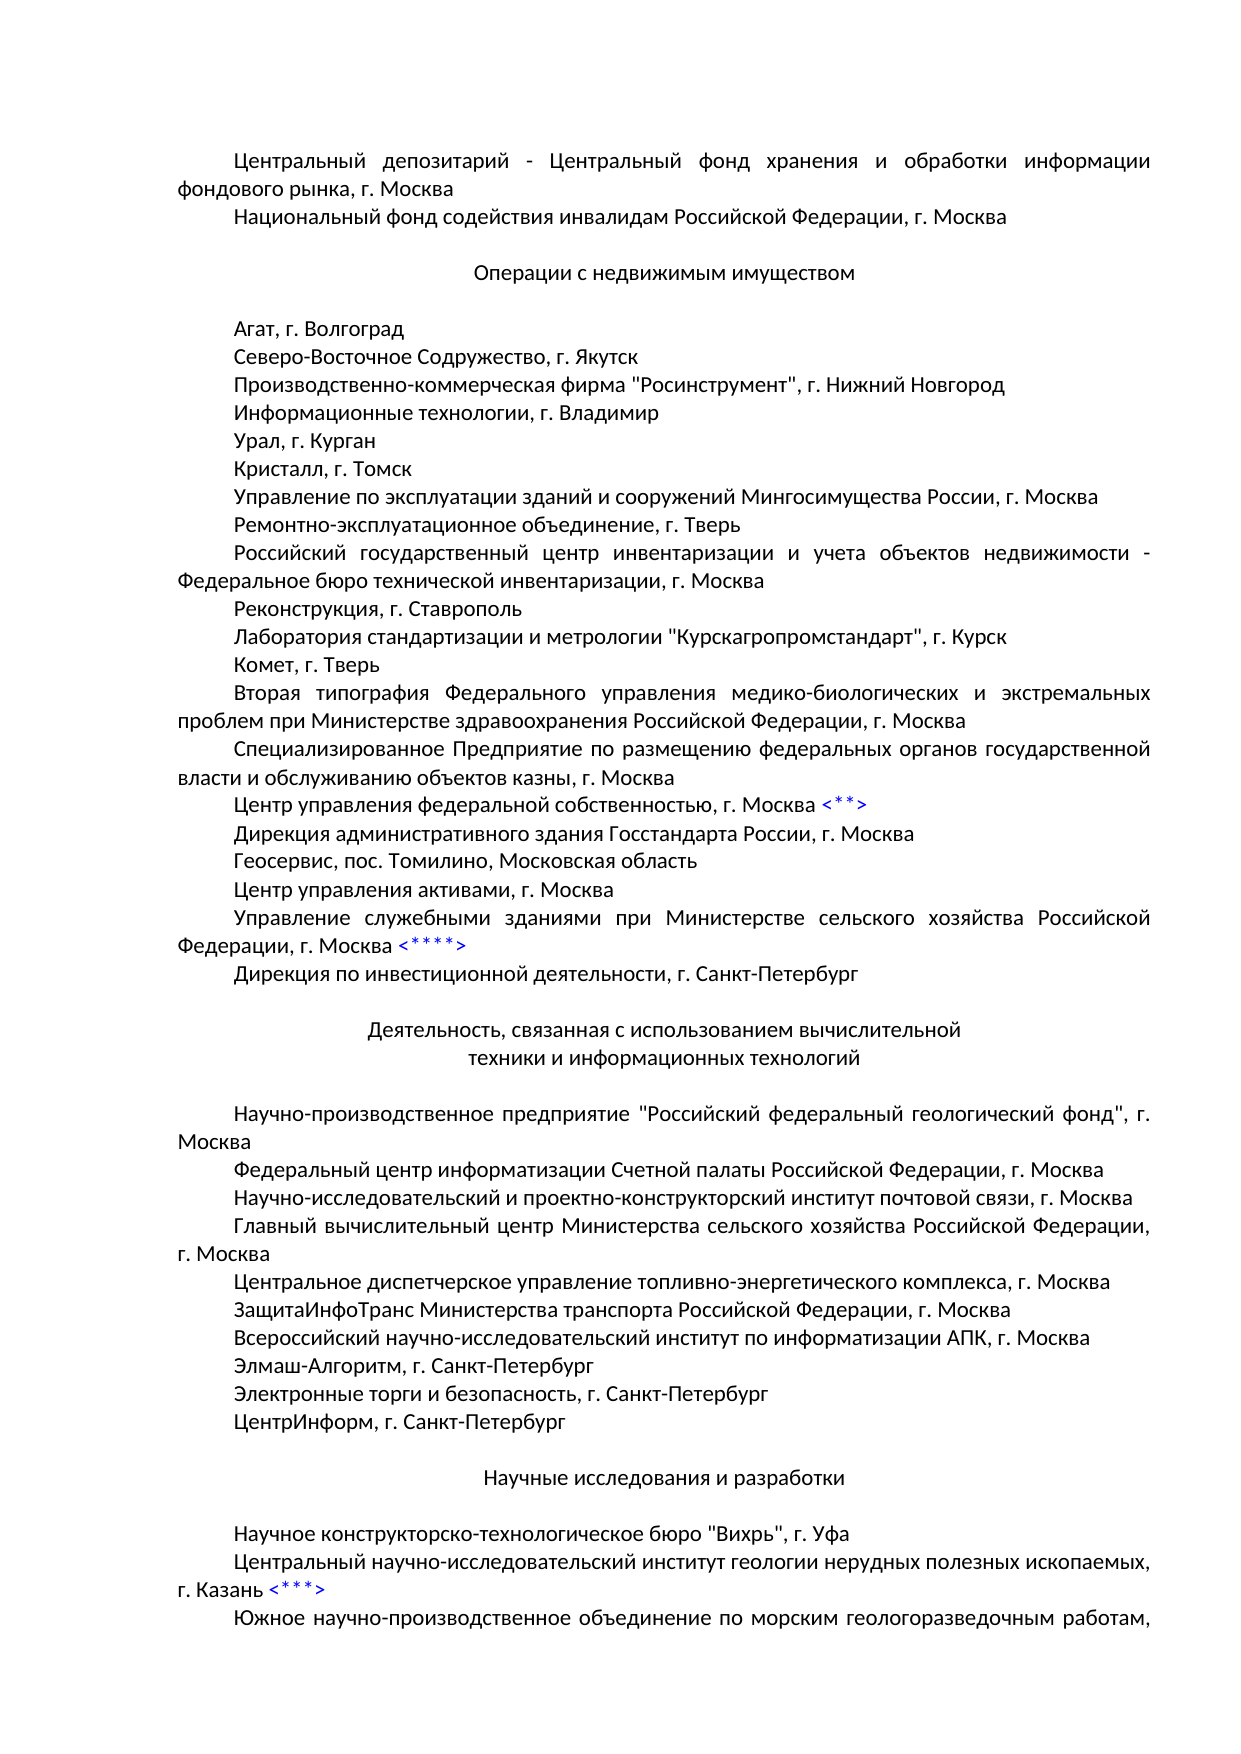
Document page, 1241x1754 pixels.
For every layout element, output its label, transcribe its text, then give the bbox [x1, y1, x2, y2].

text Дирекция административного здания Госстандарта России, г. Москва [177, 819, 1152, 847]
text Вторая типография Федерального управления медико-биологических и экстремальных проблем при Министерстве здравоохранения Российской Федерации, г. Москва [177, 678, 1152, 734]
text Комет, г. Тверь [177, 651, 1152, 678]
text Всероссийский научно-исследовательский институт по информатизации АПК, г. Москва [177, 1323, 1152, 1351]
text Специализированное Предприятие по размещению федеральных органов государственной власти и обслуживанию объектов казны, г. Москва [177, 734, 1152, 791]
text Управление служебными зданиями при Министерстве сельского хозяйства Российской Федерации, г. Москва <****> [177, 903, 1152, 959]
text ЦентрИнформ, г. Санкт-Петербург [177, 1407, 1152, 1435]
text техники и информационных технологий [177, 1043, 1152, 1071]
text Ремонтно-эксплуатационное объединение, г. Тверь [177, 510, 1152, 538]
text Научно-производственное предприятие "Российский федеральный геологический фонд", г. Москва [177, 1099, 1152, 1155]
text Операции с недвижимым имуществом [177, 258, 1152, 286]
text Научные исследования и разработки [177, 1463, 1152, 1491]
text Управление по эксплуатации зданий и сооружений Мингосимущества России, г. Москва [177, 482, 1152, 510]
text Центральный депозитарий - Центральный фонд хранения и обработки информации фондового рынка, г. Москва [177, 146, 1152, 202]
text Национальный фонд содействия инвалидам Российской Федерации, г. Москва [177, 202, 1152, 230]
text Лаборатория стандартизации и метрологии "Курскагропромстандарт", г. Курск [177, 622, 1152, 651]
text Федеральный центр информатизации Счетной палаты Российской Федерации, г. Москва [177, 1155, 1152, 1183]
text Электронные торги и безопасность, г. Санкт-Петербург [177, 1379, 1152, 1407]
text Реконструкция, г. Ставрополь [177, 594, 1152, 622]
text Главный вычислительный центр Министерства сельского хозяйства Российской Федерации, г. Москва [177, 1211, 1152, 1267]
text Производственно-коммерческая фирма "Росинструмент", г. Нижний Новгород [177, 370, 1152, 398]
text Кристалл, г. Томск [177, 454, 1152, 482]
text Геосервис, пос. Томилино, Московская область [177, 847, 1152, 875]
text Агат, г. Волгоград [177, 314, 1152, 342]
text Элмаш-Алгоритм, г. Санкт-Петербург [177, 1351, 1152, 1379]
text Российский государственный центр инвентаризации и учета объектов недвижимости - Федеральное бюро технической инвентаризации, г. Москва [177, 538, 1152, 594]
text ЗащитаИнфоТранс Министерства транспорта Российской Федерации, г. Москва [177, 1295, 1152, 1323]
text Деятельность, связанная с использованием вычислительной [177, 1015, 1152, 1043]
text Урал, г. Курган [177, 426, 1152, 454]
text Северо-Восточное Содружество, г. Якутск [177, 342, 1152, 370]
text Научно-исследовательский и проектно-конструкторский институт почтовой связи, г. Москва [177, 1183, 1152, 1211]
text Центральный научно-исследовательский институт геологии нерудных полезных ископаемых, г. Казань <***> [177, 1547, 1152, 1603]
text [177, 1603, 1152, 1631]
text Научное конструкторско-технологическое бюро "Вихрь", г. Уфа [177, 1519, 1152, 1547]
text Центр управления федеральной собственностью, г. Москва <**> [177, 791, 1152, 819]
text Центр управления активами, г. Москва [177, 875, 1152, 903]
text Дирекция по инвестиционной деятельности, г. Санкт-Петербург [177, 959, 1152, 987]
text Информационные технологии, г. Владимир [177, 398, 1152, 426]
text Центральное диспетчерское управление топливно-энергетического комплекса, г. Москва [177, 1267, 1152, 1295]
